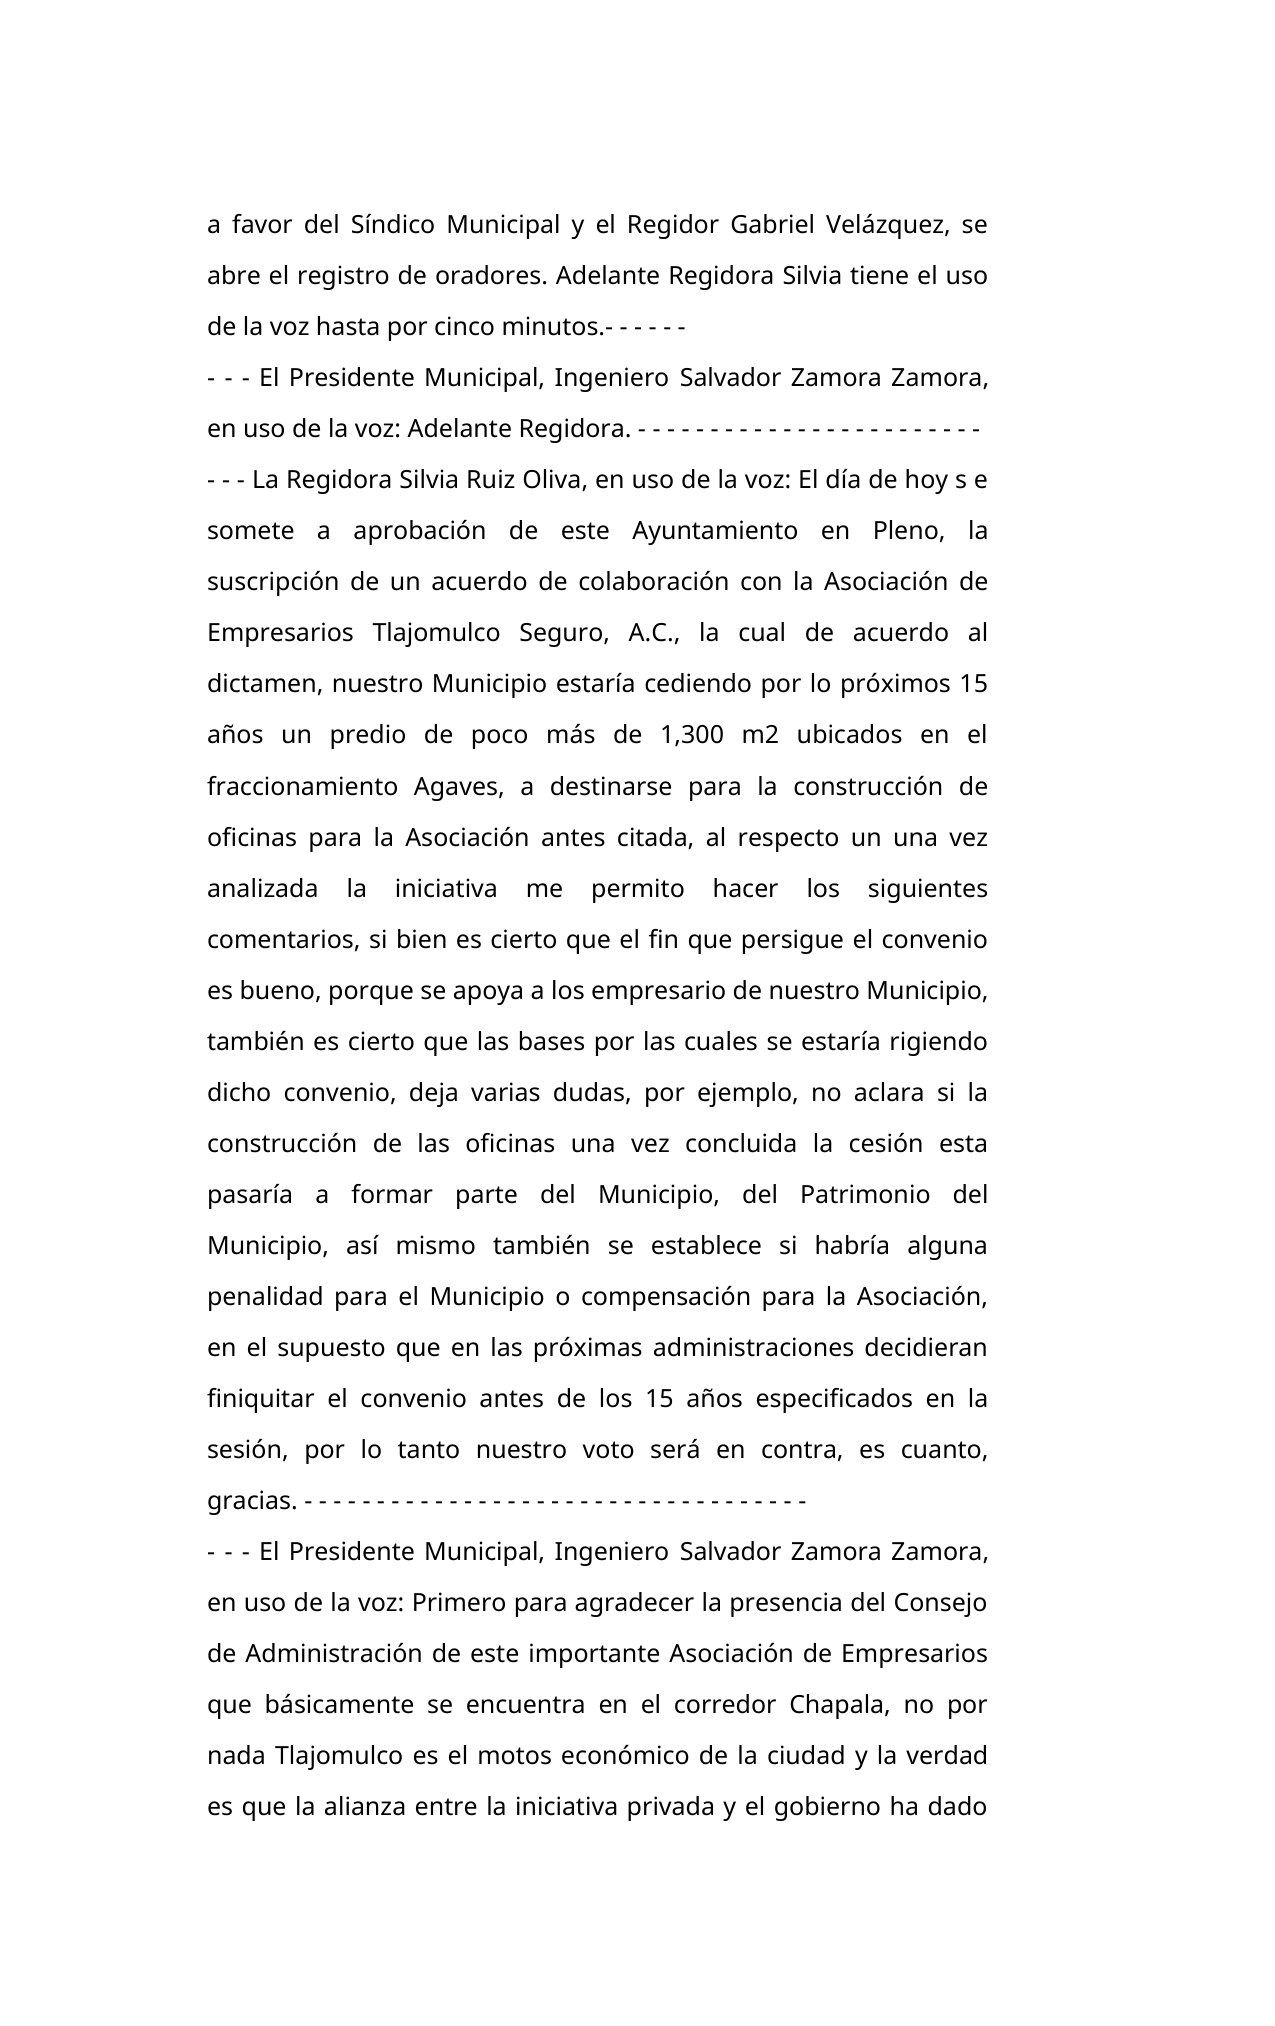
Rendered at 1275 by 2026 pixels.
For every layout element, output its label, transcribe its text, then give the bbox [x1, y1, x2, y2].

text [207, 207, 989, 343]
text - - - El Presidente Municipal, Ingeniero Salvador Zamora Zamora, en uso de la voz: Adelante Regidora. - - - - - - - - - - - - - - - - - - - - - - - - [207, 360, 989, 445]
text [207, 1534, 989, 1823]
text - - - La Regidora Silvia Ruiz Oliva, en uso de la voz: El día de hoy s e somete a aprobación de este Ayuntamiento en Pleno, la suscripción de un acuerdo de colaboración con la Asociación de Empresarios Tlajomulco Seguro, A.C., la cual de acuerdo al dictamen, nuestro Municipio estaría cediendo por lo próximos 15 años un predio de poco más de 1,300 m2 ubicados en el fraccionamiento Agaves, a destinarse para la construcción de oficinas para la Asociación antes citada, al respecto un una vez analizada la iniciativa me permito hacer los siguientes comentarios, si bien es cierto que el fin que persigue el convenio es bueno, porque se apoya a los empresario de nuestro Municipio, también es cierto que las bases por las cuales se estaría rigiendo dicho convenio, deja varias dudas, por ejemplo, no aclara si la construcción de las oficinas una vez concluida la cesión esta pasaría a formar parte del Municipio, del Patrimonio del Municipio, así mismo también se establece si habría alguna penalidad para el Municipio o compensación para la Asociación, en el supuesto que en las próximas administraciones decidieran finiquitar el convenio antes de los 15 años especificados en la sesión, por lo tanto nuestro voto será en contra, es cuanto, gracias. - - - - - - - - - - - - - - - - - - - - - - - - - - - - - - - - - - - [207, 462, 989, 1517]
